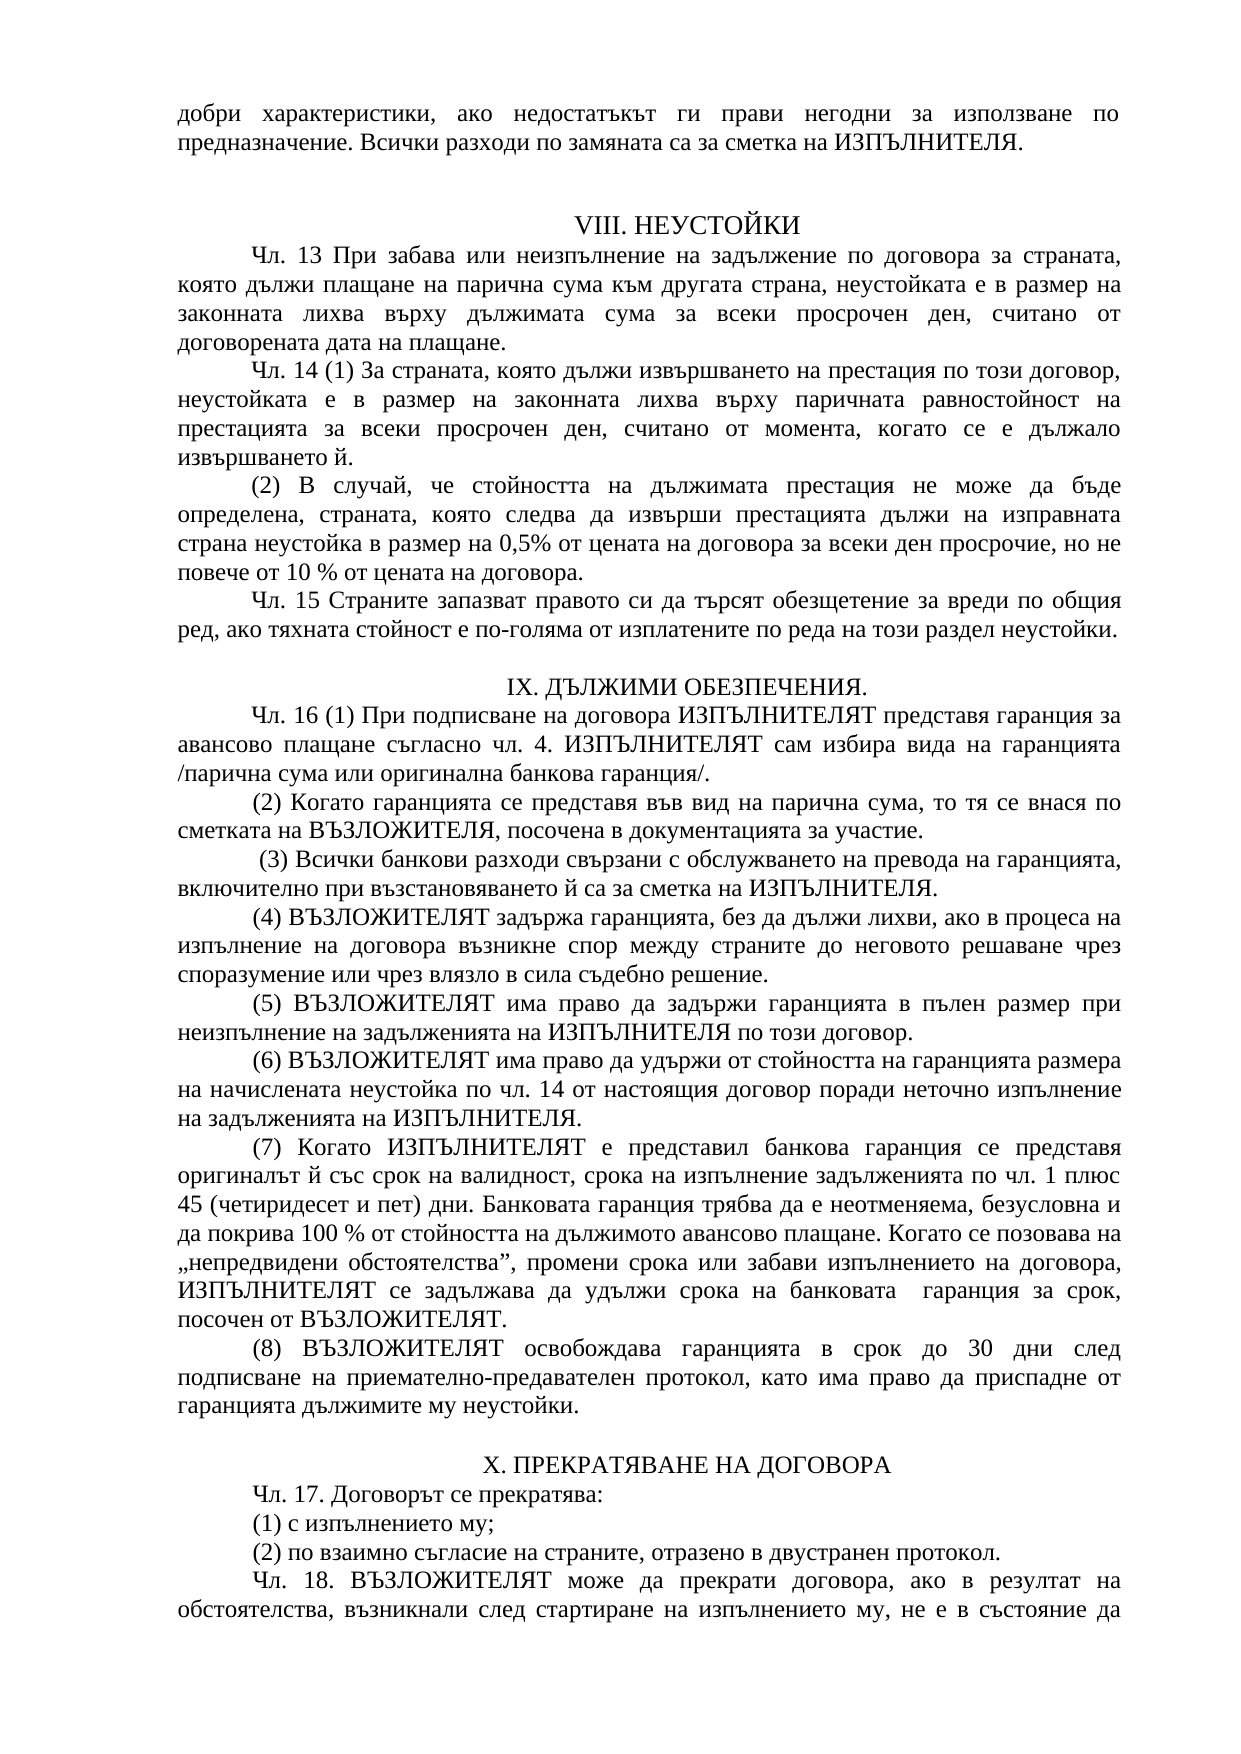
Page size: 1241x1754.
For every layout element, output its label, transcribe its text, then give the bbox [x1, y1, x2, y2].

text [177, 1565, 1122, 1623]
text (2) Когато гаранцията се представя във вид на парична сума, то тя се внася по сметката на ВЪЗЛОЖИТЕЛЯ, посочена в документацията за участие. [177, 787, 1122, 844]
text Чл. 14 (1) За страната, която дължи извършването на престация по този договор, неустойката е в размер на законната лихва върху паричната равностойност на престацията за всеки просрочен ден, считано от момента, когато се е дължало извършването й. [177, 355, 1122, 470]
text IХ. ДЪЛЖИМИ ОБЕЗПЕЧЕНИЯ. [177, 672, 1122, 700]
text (4) ВЪЗЛОЖИТЕЛЯТ задържа гаранцията, без да дължи лихви, ако в процеса на изпълнение на договора възникне спор между страните до неговото решаване чрез споразумение или чрез влязло в сила съдебно решение. [177, 902, 1122, 988]
text (1) с изпълнението му; [177, 1508, 1122, 1537]
text (3) Всички банкови разходи свързани с обслужването на превода на гаранцията, включително при възстановяването й са за сметка на ИЗПЪЛНИТЕЛЯ. [177, 844, 1122, 902]
text (2) В случай, че стойността на дължимата престация не може да бъде определена, страната, която следва да извърши престацията дължи на изправната страна неустойка в размер на 0,5% от цената на договора за всеки ден просрочие, но не повече от 10 % от цената на договора. [177, 470, 1122, 585]
text (2) по взаимно съгласие на страните, отразено в двустранен протокол. [177, 1537, 1122, 1565]
text (5) ВЪЗЛОЖИТЕЛЯТ има право да задържи гаранцията в пълен размер при неизпълнение на задълженията на ИЗПЪЛНИТЕЛЯ по този договор. [177, 988, 1122, 1045]
text VIII. НЕУСТОЙКИ [177, 209, 1122, 240]
text Чл. 13 При забава или неизпълнение на задължение по договора за страната, която дължи плащане на парична сума към другата страна, неустойката е в размер на законната лихва върху дължимата сума за всеки просрочен ден, считано от договорената дата на плащане. [177, 240, 1122, 355]
text Чл. 15 Страните запазват правото си да търсят обезщетение за вреди по общия ред, ако тяхната стойност е по-голяма от изплатените по реда на този раздел неустойки. [177, 585, 1122, 643]
text Х. ПРЕКРАТЯВАНЕ НА ДОГОВОРА [177, 1450, 1122, 1479]
text Чл. 16 (1) При подписване на договора ИЗПЪЛНИТЕЛЯТ представя гаранция за авансово плащане съгласно чл. 4. ИЗПЪЛНИТЕЛЯТ сам избира вида на гаранцията /парична сума или оригинална банкова гаранция/. [177, 700, 1122, 787]
text (8) ВЪЗЛОЖИТЕЛЯТ освобождава гаранцията в срок до 30 дни след подписване на приемателно-предавателен протокол, като има право да приспадне от гаранцията дължимите му неустойки. [177, 1333, 1122, 1419]
text Чл. 17. Договорът се прекратява: [177, 1479, 1122, 1508]
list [177, 98, 1120, 155]
text (7) Когато ИЗПЪЛНИТЕЛЯТ е представил банкова гаранция се представя оригиналът й със срок на валидност, срока на изпълнение задълженията по чл. 1 плюс 45 (четиридесет и пет) дни. Банковата гаранция трябва да е неотменяема, безусловна и да покрива 100 % от стойността на дължимото авансово плащане. Когато се позовава на „непредвидени обстоятелства”, промени срока или забави изпълнението на договора, ИЗПЪЛНИТЕЛЯТ се задължава да удължи срока на банковата гаранция за срок, посочен от ВЪЗЛОЖИТЕЛЯТ. [177, 1132, 1122, 1333]
text (6) ВЪЗЛОЖИТЕЛЯТ има право да удържи от стойността на гаранцията размера на начислената неустойка по чл. 14 от настоящия договор поради неточно изпълнение на задълженията на ИЗПЪЛНИТЕЛЯ. [177, 1045, 1122, 1132]
